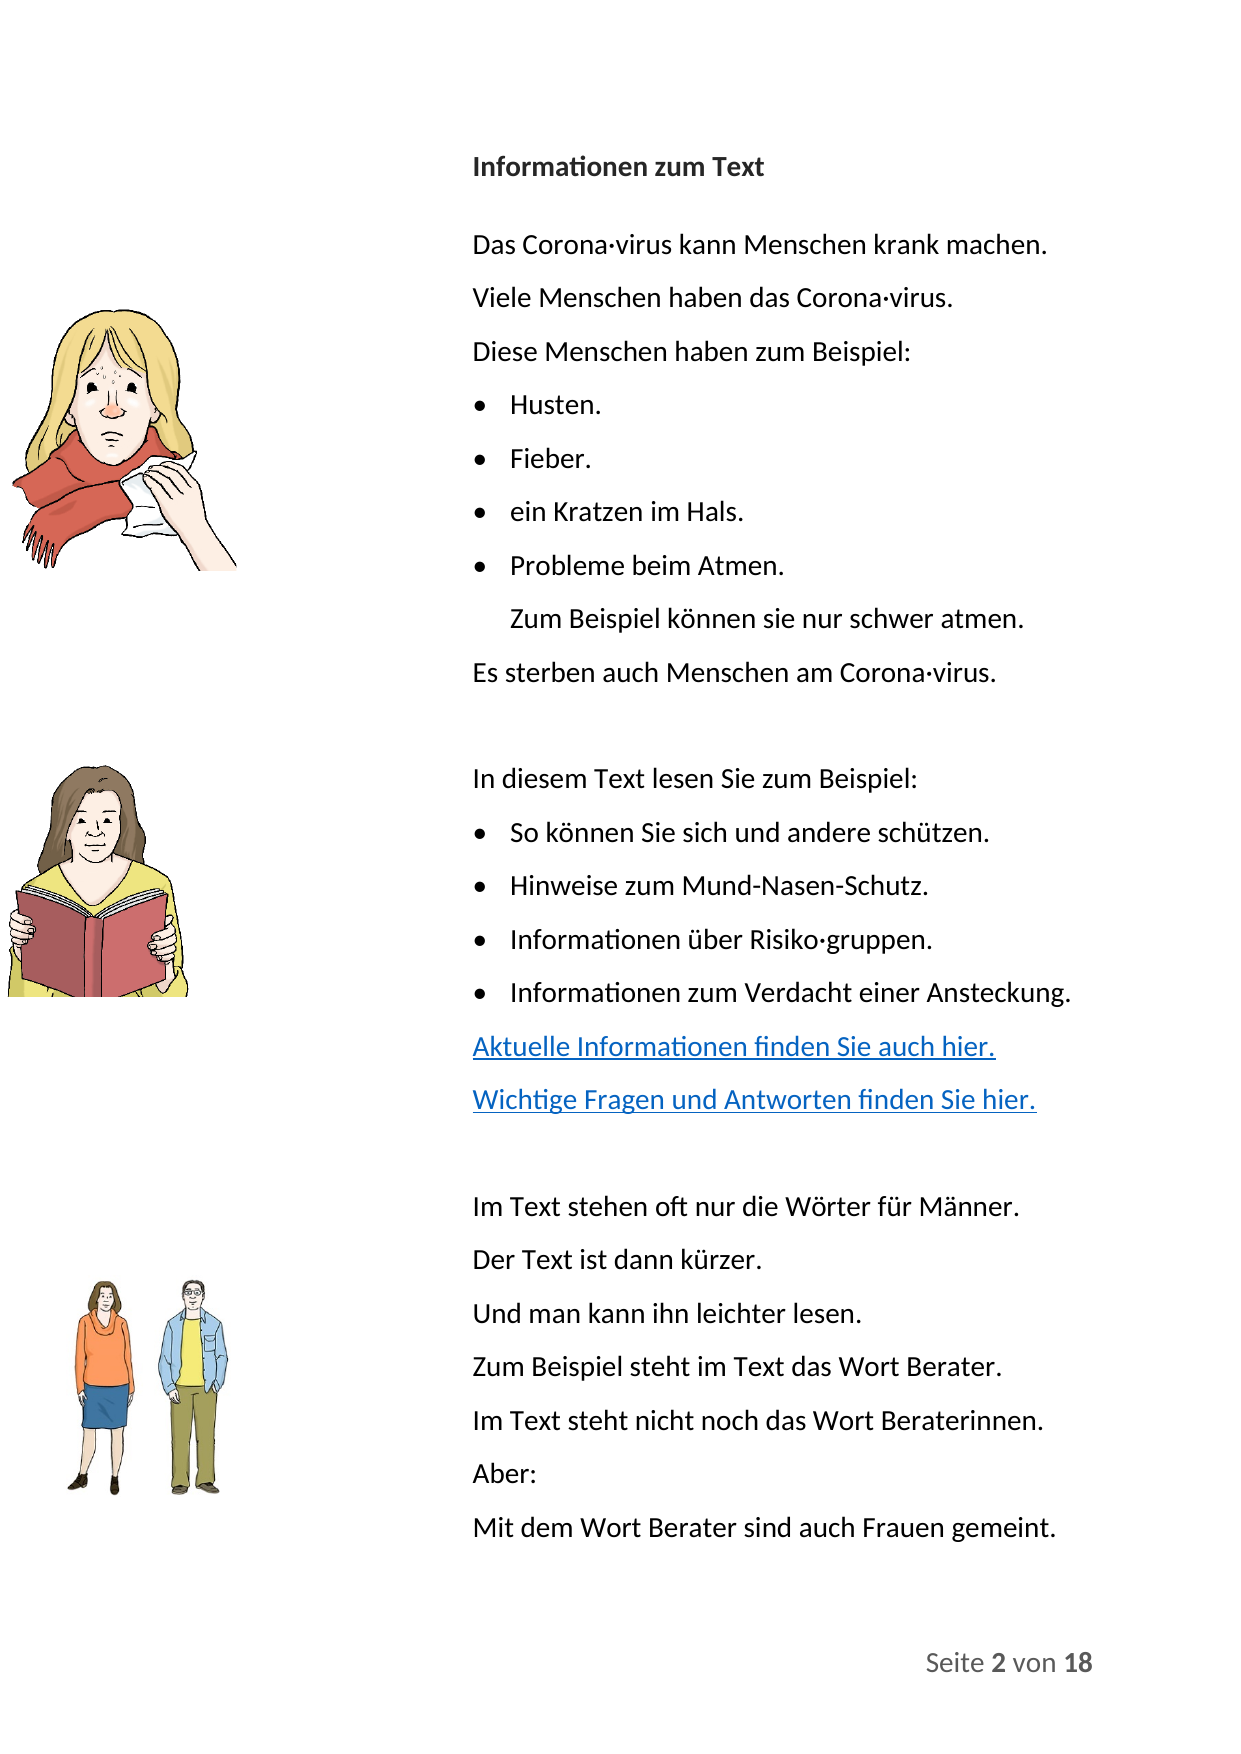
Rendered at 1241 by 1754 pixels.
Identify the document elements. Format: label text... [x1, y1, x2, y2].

text Es sterben auch Menschen am Corona·virus. [472, 654, 1092, 689]
text Das Corona·virus kann Menschen krank machen. [472, 226, 1092, 262]
text Mit dem Wort Berater sind auch Frauen gemeint. [472, 1509, 1092, 1544]
picture [0, 301, 237, 571]
subtitle Informationen zum Text [472, 148, 1092, 183]
picture [0, 760, 194, 997]
text Und man kann ihn leichter lesen. [472, 1295, 1092, 1331]
text Aktuelle Informationen finden Sie auch hier. [472, 1028, 1092, 1063]
list Probleme beim Atmen. Zum Beispiel können sie nur schwer atmen. [472, 547, 1092, 636]
list Informationen zum Verdacht einer Ansteckung. [472, 974, 1092, 1010]
list So können Sie sich und andere schützen. [472, 814, 1092, 849]
text Der Text ist dann kürzer. [472, 1241, 1092, 1277]
list ein Kratzen im Hals. [472, 493, 1092, 529]
text Wichtige Fragen und Antworten finden Sie hier. [472, 1081, 1092, 1117]
list Husten. [472, 386, 1092, 422]
text Aber: [472, 1455, 1092, 1491]
picture [0, 1275, 296, 1497]
list Hinweise zum Mund-Nasen-Schutz. [472, 867, 1092, 903]
text Diese Menschen haben zum Beispiel: [472, 333, 1092, 369]
list Informationen über Risiko·gruppen. [472, 921, 1092, 956]
text In diesem Text lesen Sie zum Beispiel: [472, 761, 1092, 796]
text Im Text stehen oft nur die Wörter für Männer. [472, 1188, 1092, 1224]
text Zum Beispiel steht im Text das Wort Berater. [472, 1348, 1092, 1384]
list Fieber. [472, 440, 1092, 476]
text Im Text steht nicht noch das Wort Beraterinnen. [472, 1402, 1092, 1437]
text Viele Menschen haben das Corona·virus. [472, 279, 1092, 315]
